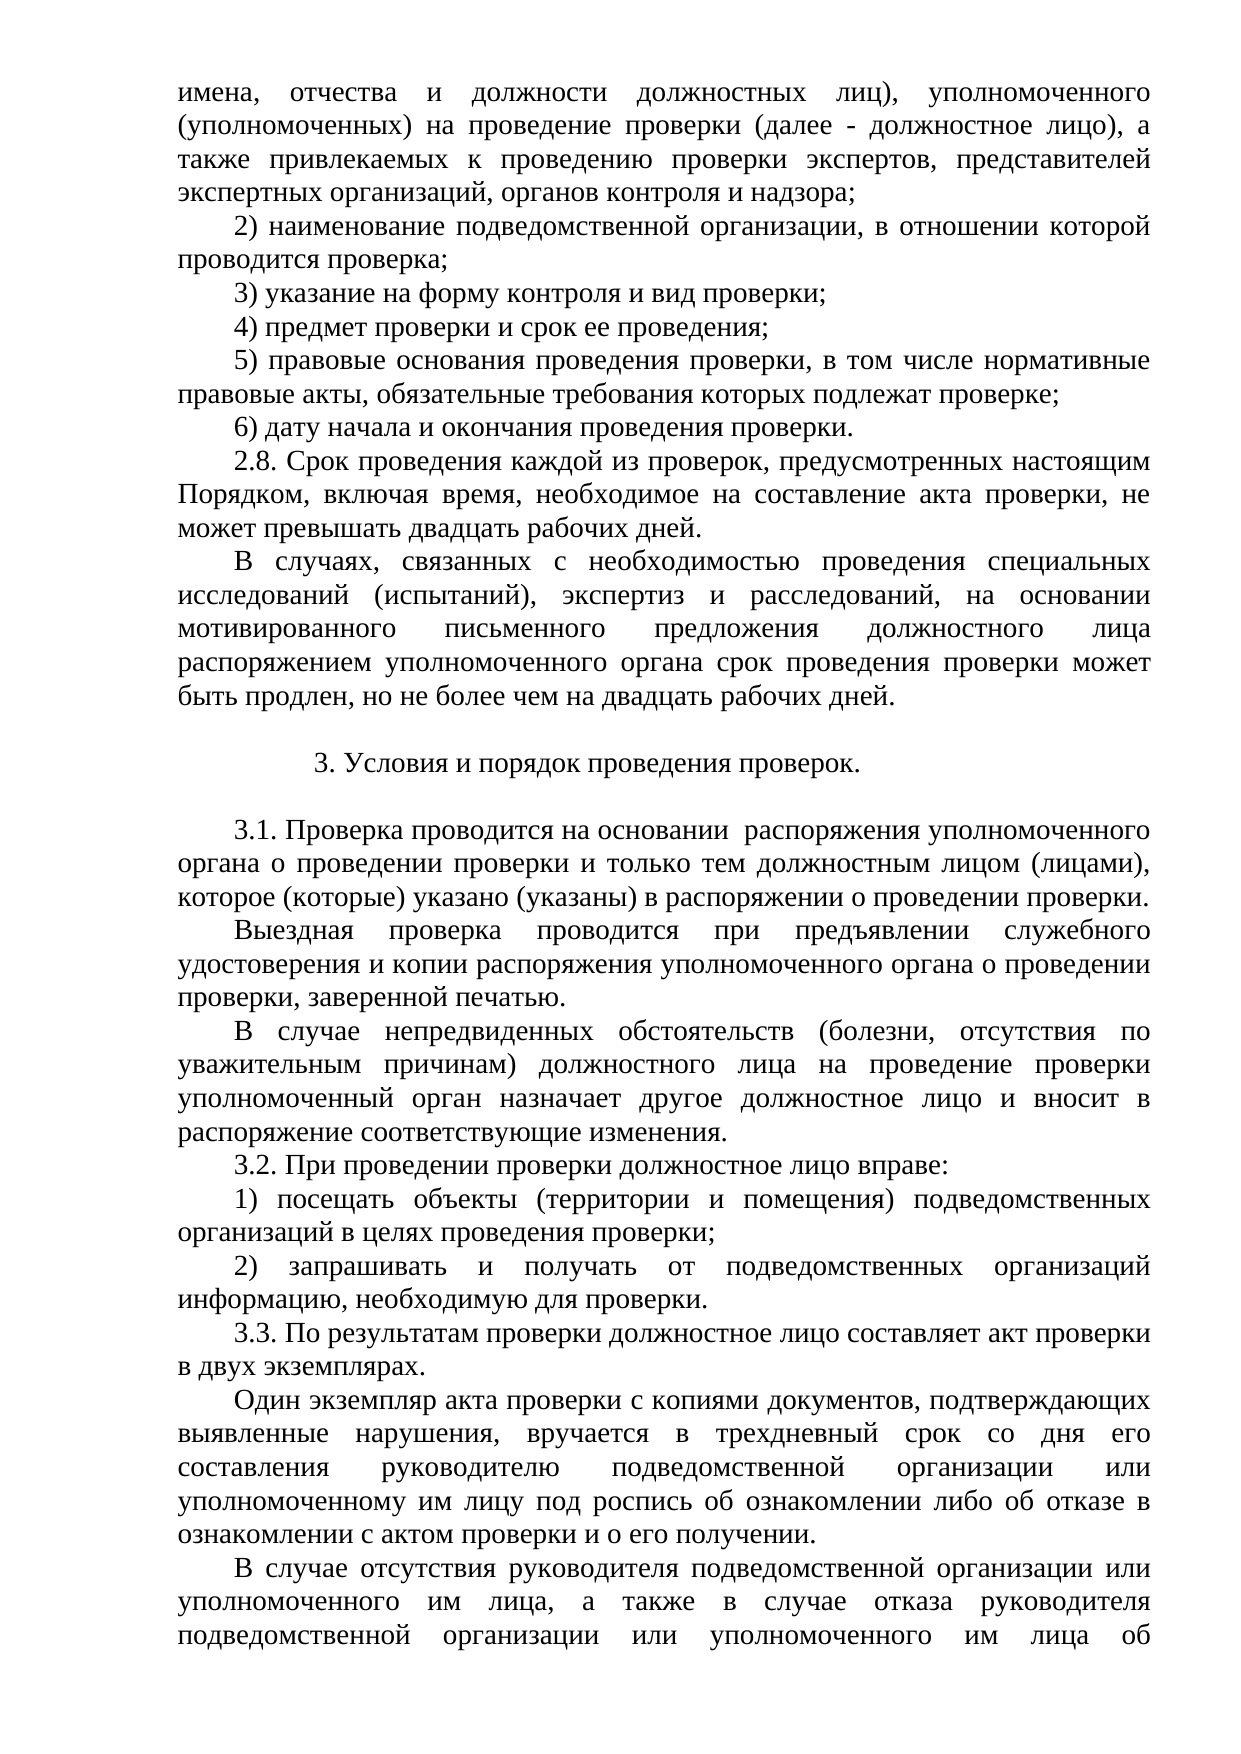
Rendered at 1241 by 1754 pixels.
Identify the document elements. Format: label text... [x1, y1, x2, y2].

text 3.1. Проверка проводится на основании распоряжения уполномоченного органа о проведении проверки и только тем должностным лицом (лицами), которое (которые) указано (указаны) в распоряжении о проведении проверки. [177, 812, 1152, 912]
text 4) предмет проверки и срок ее проведения; [177, 309, 1152, 342]
text 3.3. По результатам проверки должностное лицо составляет акт проверки в двух экземплярах. [177, 1315, 1152, 1382]
text 3.2. При проведении проверки должностное лицо вправе: [177, 1147, 1152, 1181]
text 1) посещать объекты (территории и помещения) подведомственных организаций в целях проведения проверки; [177, 1181, 1152, 1248]
text В случае непредвиденных обстоятельств (болезни, отсутствия по уважительным причинам) должностного лица на проведение проверки уполномоченный орган назначает другое должностное лицо и вносит в распоряжение соответствующие изменения. [177, 1013, 1152, 1147]
text 2.8. Срок проведения каждой из проверок, предусмотренных настоящим Порядком, включая время, необходимое на составление акта проверки, не может превышать двадцать рабочих дней. [177, 443, 1152, 543]
text 6) дату начала и окончания проведения проверки. [177, 409, 1152, 443]
text 5) правовые основания проведения проверки, в том числе нормативные правовые акты, обязательные требования которых подлежат проверке; [177, 342, 1152, 409]
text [177, 1550, 1152, 1650]
text 3. Условия и порядок проведения проверок. [177, 745, 1152, 778]
text Выездная проверка проводится при предъявлении служебного удостоверения и копии распоряжения уполномоченного органа о проведении проверки, заверенной печатью. [177, 912, 1152, 1013]
text Один экземпляр акта проверки с копиями документов, подтверждающих выявленные нарушения, вручается в трехдневный срок со дня его составления руководителю подведомственной организации или уполномоченному им лицу под роспись об ознакомлении либо об отказе в ознакомлении с актом проверки и о его получении. [177, 1382, 1152, 1550]
text 2) запрашивать и получать от подведомственных организаций информацию, необходимую для проверки. [177, 1248, 1152, 1315]
text 3) указание на форму контроля и вид проверки; [177, 275, 1152, 309]
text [177, 74, 1152, 208]
text 2) наименование подведомственной организации, в отношении которой проводится проверка; [177, 208, 1152, 275]
text В случаях, связанных с необходимостью проведения специальных исследований (испытаний), экспертиз и расследований, на основании мотивированного письменного предложения должностного лица распоряжением уполномоченного органа срок проведения проверки может быть продлен, но не более чем на двадцать рабочих дней. [177, 543, 1152, 711]
